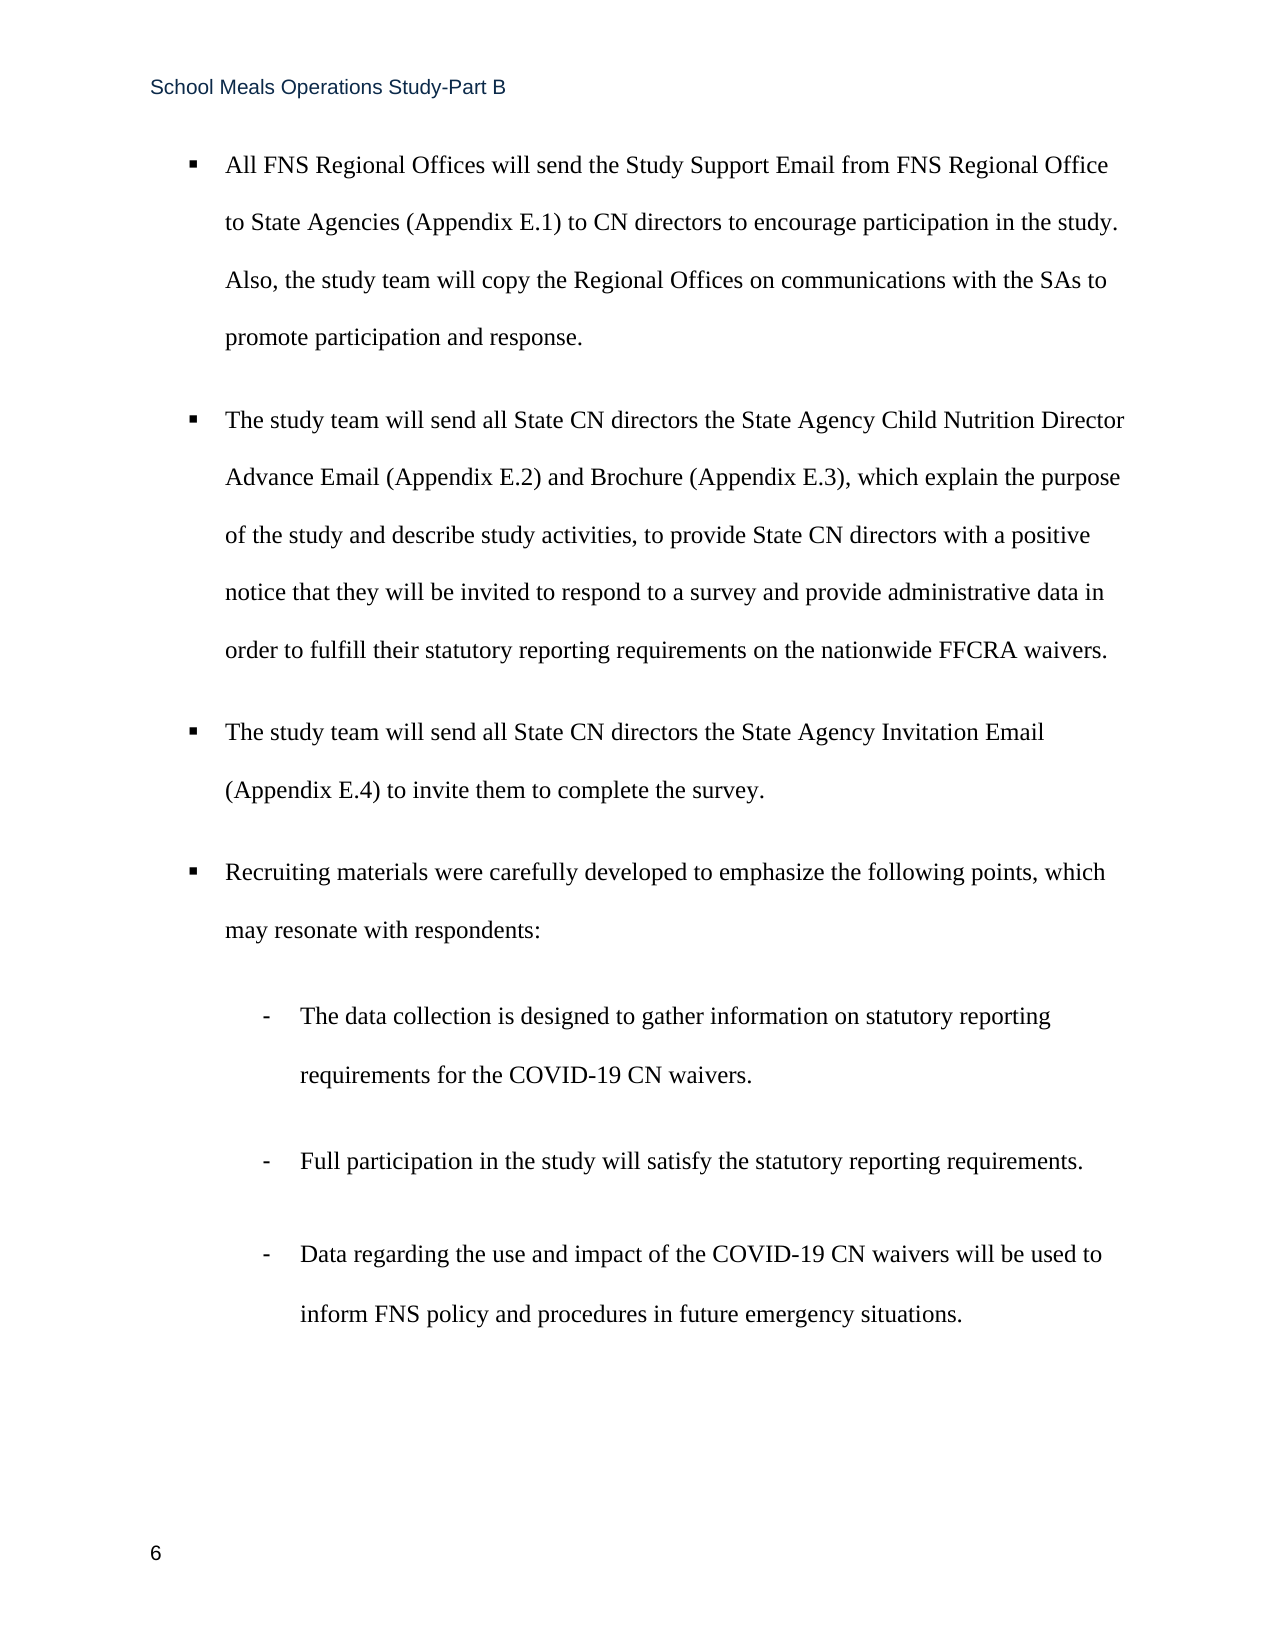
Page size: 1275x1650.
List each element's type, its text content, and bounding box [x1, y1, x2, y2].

list The study team will send all State CN directors the State Agency Invitation Email (Appendix E.4) to invite them to complete the survey. [187, 717, 1125, 804]
list The study team will send all State CN directors the State Agency Child Nutrition Director Advance Email (Appendix E.2) and Brochure (Appendix E.3), which explain the purpose of the study and describe study activities, to provide State CN directors with a positive notice that they will be invited to respond to a survey and provide administrative data in order to fulfill their statutory reporting requirements on the nationwide FFCRA waivers. [187, 405, 1125, 664]
list All FNS Regional Offices will send the Study Support Email from FNS Regional Office to State Agencies (Appendix E.1) to CN directors to encourage participation in the study. Also, the study team will copy the Regional Offices on communications with the SAs to promote participation and response. [187, 150, 1125, 351]
list The data collection is designed to gather information on statutory reporting requirements for the COVID-19 CN waivers. [262, 997, 1125, 1089]
list Recruiting materials were carefully developed to emphasize the following points, which may resonate with respondents: [187, 857, 1125, 944]
list Data regarding the use and impact of the COVID-19 CN waivers will be used to inform FNS policy and procedures in future emergency situations. [262, 1236, 1125, 1327]
list Full participation in the study will satisfy the statutory reporting requirements. [262, 1143, 1125, 1177]
